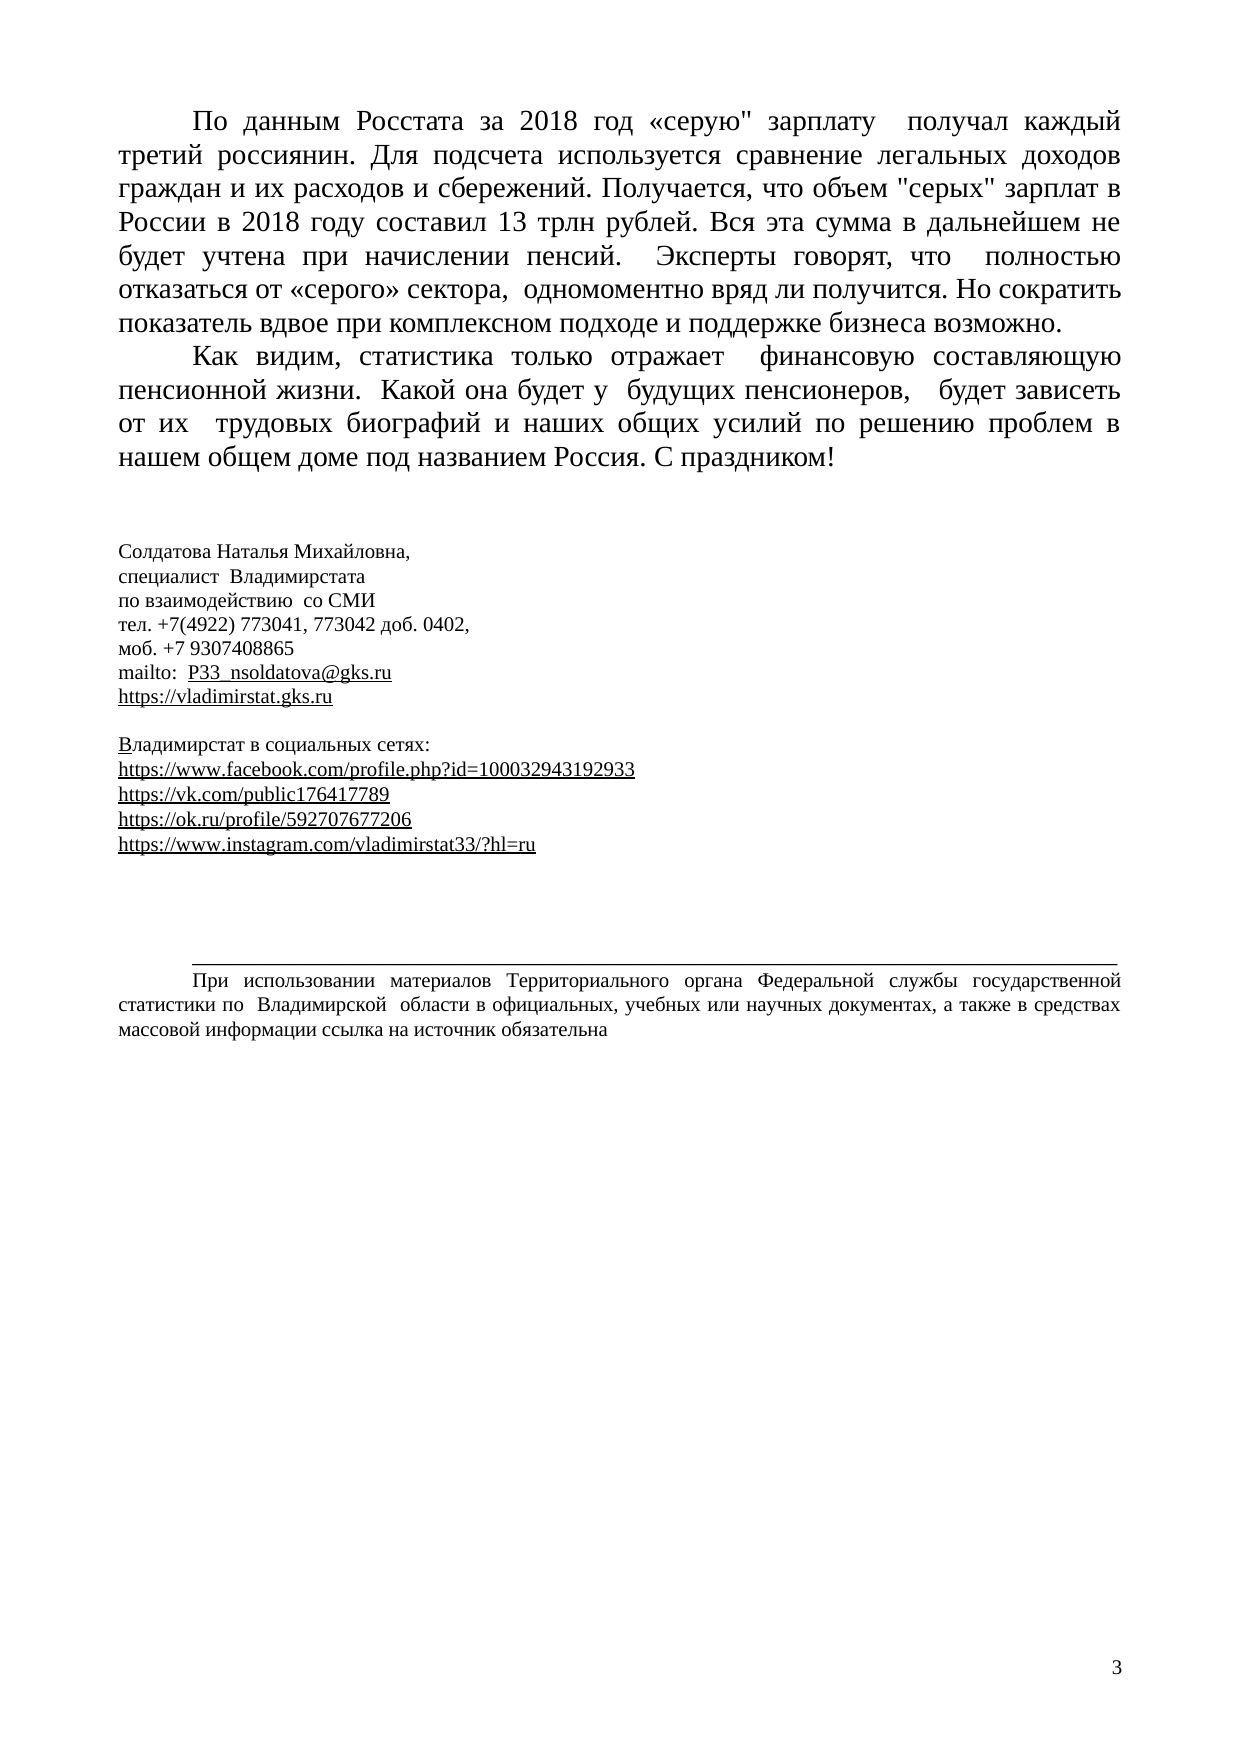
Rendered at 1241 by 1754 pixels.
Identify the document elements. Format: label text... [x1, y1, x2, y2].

text тел. +7(4922) 773041, 773042 доб. 0402, [118, 612, 1122, 636]
text __________________________________________________________________________ [118, 939, 1122, 968]
text Солдатова Наталья Михайловна, [118, 539, 1122, 563]
text Владимирстат в социальных сетях: [118, 732, 1122, 756]
text https://vk.com/public176417789 [118, 781, 1122, 806]
text https://ok.ru/profile/592707677206 [118, 806, 1122, 831]
text https://www.instagram.com/vladimirstat33/?hl=ru [118, 831, 1122, 856]
text специалист Владимирстата [118, 563, 1122, 588]
text Как видим, статистика только отражает финансовую составляющую пенсионной жизни. Какой она будет у будущих пенсионеров, будет зависеть от их трудовых биографий и наших общих усилий по решению проблем в нашем общем доме под названием Россия. С праздником! [118, 338, 1122, 472]
text по взаимодействию со СМИ [118, 588, 1122, 612]
text моб. +7 9307408865 [118, 636, 1122, 660]
text https://www.facebook.com/profile.php?id=100032943192933 [118, 756, 1122, 781]
text mailto: P33_nsoldatova@gks.ru [118, 660, 1122, 684]
text При использовании материалов Территориального органа Федеральной службы государственной статистики по Владимирской области в официальных, учебных или научных документах, а также в средствах массовой информации ссылка на источник обязательна [118, 968, 1122, 1041]
text https://vladimirstat.gks.ru [118, 684, 1122, 708]
text По данным Росстата за 2018 год «серую" зарплату получал каждый третий россиянин. Для подсчета используется сравнение легальных доходов граждан и их расходов и сбережений. Получается, что объем "серых" зарплат в России в 2018 году составил 13 трлн рублей. Вся эта сумма в дальнейшем не будет учтена при начислении пенсий. Эксперты говорят, что полностью отказаться от «серого» сектора, одномоментно вряд ли получится. Но сократить показатель вдвое при комплексном подходе и поддержке бизнеса возможно. [118, 103, 1122, 338]
